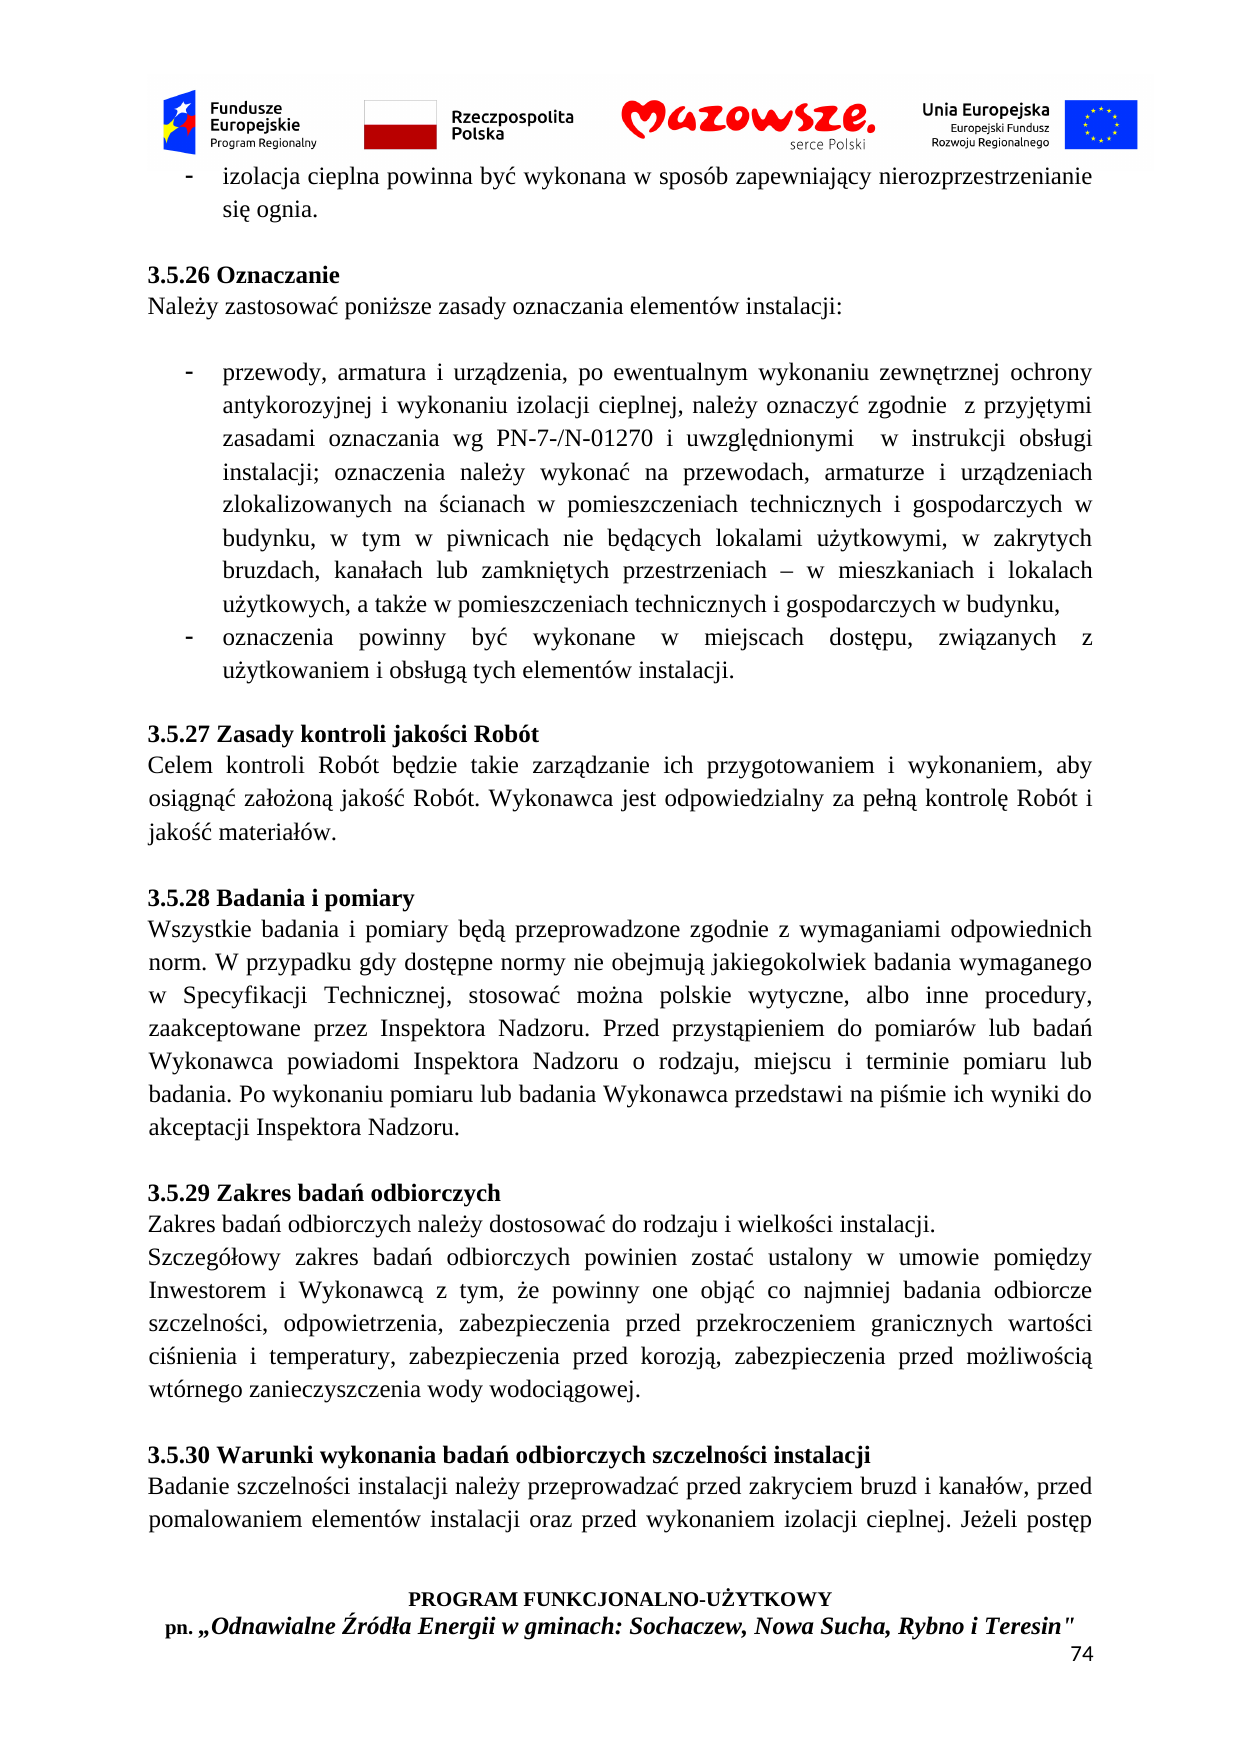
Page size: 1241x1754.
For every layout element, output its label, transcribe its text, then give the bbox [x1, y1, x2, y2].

text Szczegółowy zakres badań odbiorczych powinien zostać ustalony w umowie pomiędzy Inwestorem i Wykonawcą z tym, że powinny one objąć co najmniej badania odbiorcze szczelności, odpowietrzenia, zabezpieczenia przed przekroczeniem granicznych wartości ciśnienia i temperatury, zabezpieczenia przed korozją, zabezpieczenia przed możliwością wtórnego zanieczyszczenia wody wodociągowej. [147, 1242, 1093, 1403]
subtitle 3.5.27 Zasady kontroli jakości Robót [147, 719, 1093, 748]
list oznaczenia powinny być wykonane w miejscach dostępu, związanych z użytkowaniem i obsługą tych elementów instalacji. [185, 622, 1093, 683]
picture [147, 74, 1154, 171]
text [147, 1471, 1093, 1533]
text Zakres badań odbiorczych należy dostosować do rodzaju i wielkości instalacji. [147, 1209, 1093, 1238]
list izolacja cieplna powinna być wykonana w sposób zapewniający nierozprzestrzenianie się ognia. [185, 161, 1093, 223]
subtitle 3.5.28 Badania i pomiary [147, 883, 1093, 911]
text Wszystkie badania i pomiary będą przeprowadzone zgodnie z wymaganiami odpowiednich norm. W przypadku gdy dostępne normy nie obejmują jakiegokolwiek badania wymaganego w Specyfikacji Technicznej, stosować można polskie wytyczne, albo inne procedury, zaakceptowane przez Inspektora Nadzoru. Przed przystąpieniem do pomiarów lub badań Wykonawca powiadomi Inspektora Nadzoru o rodzaju, miejscu i terminie pomiaru lub badania. Po wykonaniu pomiaru lub badania Wykonawca przedstawi na piśmie ich wyniki do akceptacji Inspektora Nadzoru. [147, 914, 1093, 1141]
subtitle 3.5.30 Warunki wykonania badań odbiorczych szczelności instalacji [147, 1440, 1093, 1469]
list przewody, armatura i urządzenia, po ewentualnym wykonaniu zewnętrznej ochrony antykorozyjnej i wykonaniu izolacji cieplnej, należy oznaczyć zgodnie z przyjętymi zasadami oznaczania wg PN-7-/N-01270 i uwzględnionymi w instrukcji obsługi instalacji; oznaczenia należy wykonać na przewodach, armaturze i urządzeniach zlokalizowanych na ścianach w pomieszczeniach technicznych i gospodarczych w budynku, w tym w piwnicach nie będących lokalami użytkowymi, w zakrytych bruzdach, kanałach lub zamkniętych przestrzeniach – w mieszkaniach i lokalach użytkowych, a także w pomieszczeniach technicznych i gospodarczych w budynku, [185, 357, 1093, 617]
text Należy zastosować poniższe zasady oznaczania elementów instalacji: [147, 291, 1093, 320]
subtitle 3.5.26 Oznaczanie [147, 260, 1093, 289]
text Celem kontroli Robót będzie takie zarządzanie ich przygotowaniem i wykonaniem, aby osiągnąć założoną jakość Robót. Wykonawca jest odpowiedzialny za pełną kontrolę Robót i jakość materiałów. [147, 751, 1093, 845]
subtitle 3.5.29 Zakres badań odbiorczych [147, 1178, 1093, 1207]
